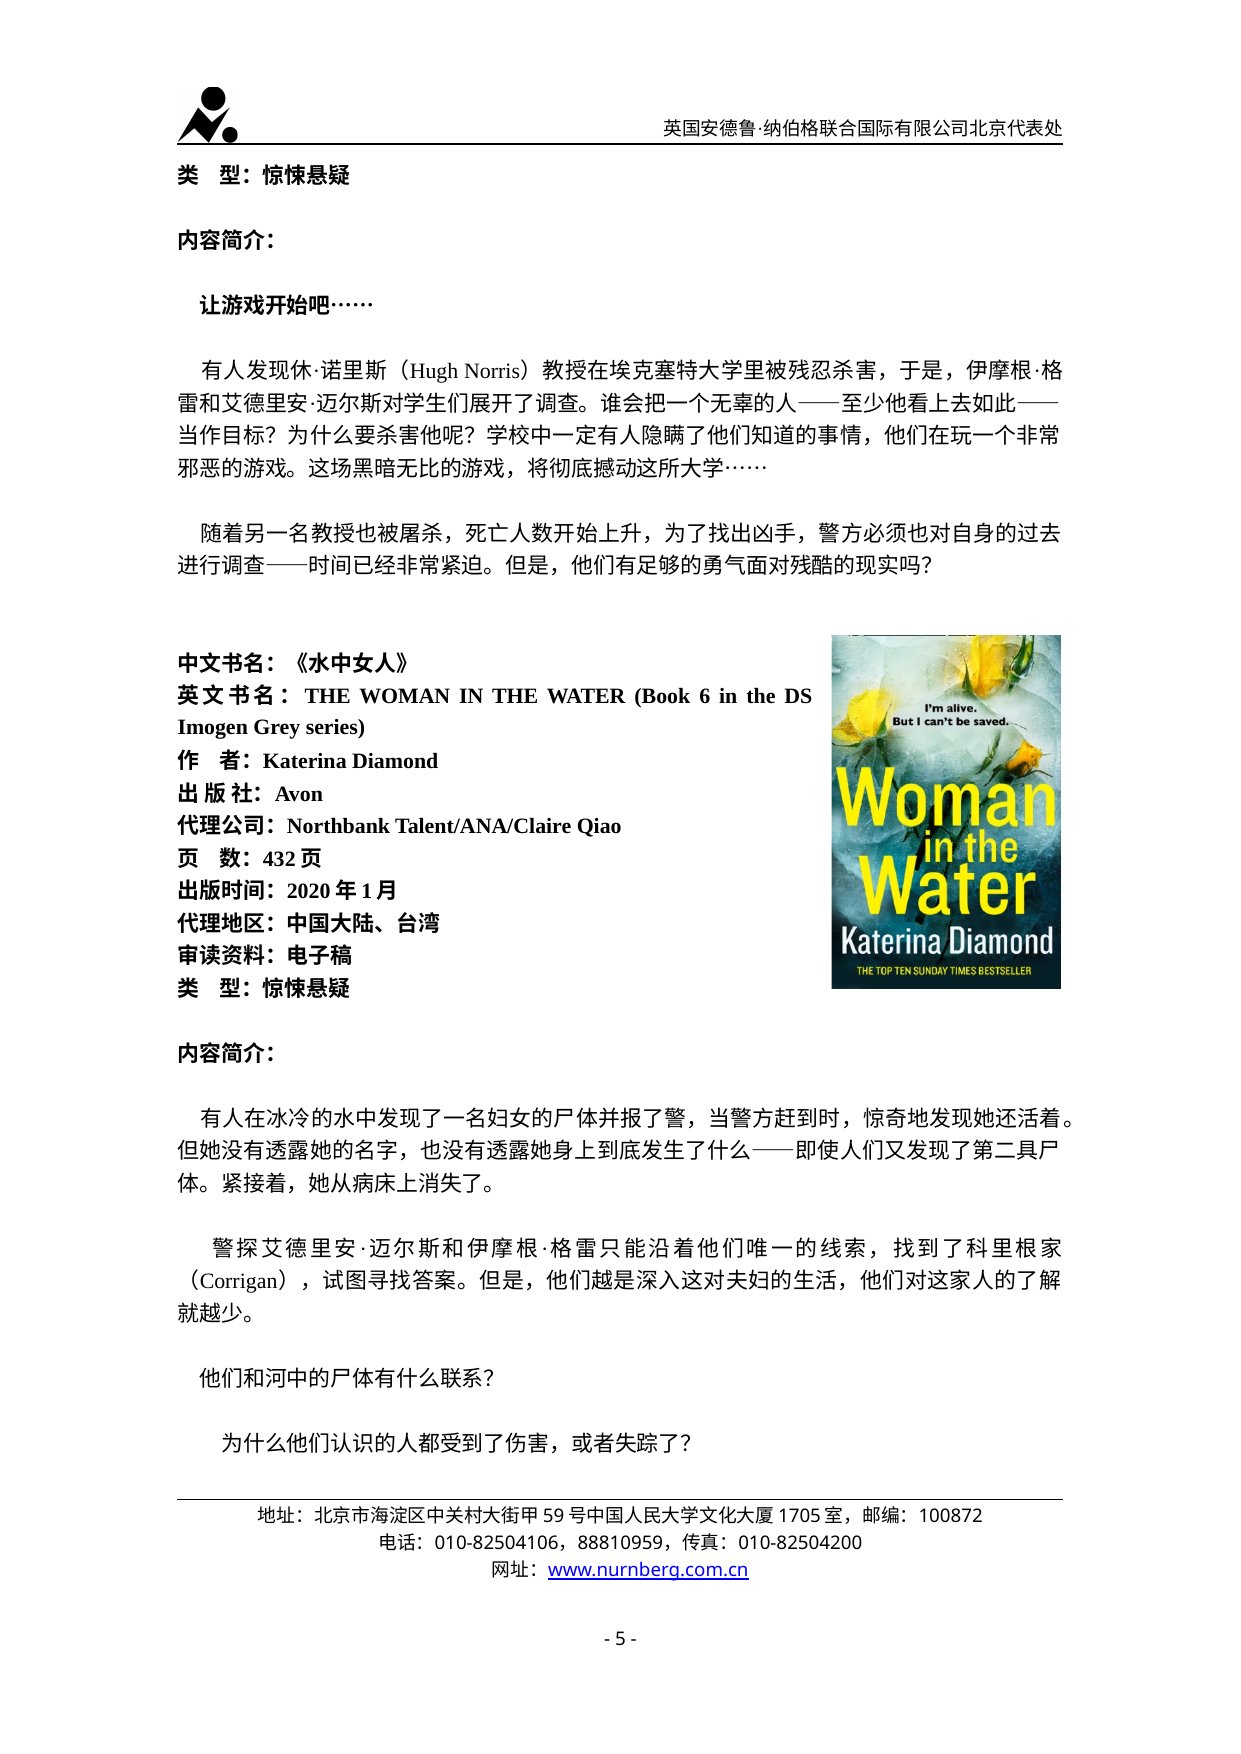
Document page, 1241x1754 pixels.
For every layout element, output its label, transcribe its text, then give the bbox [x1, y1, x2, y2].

text 出版时间：2020年1月 [177, 873, 831, 905]
text 警探艾德里安·迈尔斯和伊摩根·格雷只能沿着他们唯一的线索，找到了科里根家（Corrigan），试图寻找答案。但是，他们越是深入这对夫妇的生活，他们对这家人的了解就越少。 [177, 1230, 1063, 1328]
text 页 数：432页 [177, 840, 831, 873]
text 出 版 社：Avon [177, 775, 831, 808]
text 英文书名：THE WOMAN IN THE WATER (Book 6 in the DS Imogen Grey series) [177, 678, 831, 743]
text 有人发现休·诺里斯（Hugh Norris）教授在埃克塞特大学里被残忍杀害，于是，伊摩根·格雷和艾德里安·迈尔斯对学生们展开了调查。谁会把一个无辜的人——至少他看上去如此——当作目标？为什么要杀害他呢？学校中一定有人隐瞒了他们知道的事情，他们在玩一个非常邪恶的游戏。这场黑暗无比的游戏，将彻底撼动这所大学…… [177, 353, 1063, 483]
text 审读资料：电子稿 [177, 938, 831, 970]
text 内容简介： [177, 223, 1063, 255]
text 让游戏开始吧…… [177, 288, 1063, 320]
text 内容简介： [177, 1035, 1063, 1068]
text 他们和河中的尸体有什么联系？ [177, 1360, 1063, 1393]
text 作 者：Katerina Diamond [177, 743, 831, 775]
text 有人在冰冷的水中发现了一名妇女的尸体并报了警，当警方赶到时，惊奇地发现她还活着。但她没有透露她的名字，也没有透露她身上到底发生了什么——即使人们又发现了第二具尸体。紧接着，她从病床上消失了。 [177, 1100, 1063, 1198]
text 为什么他们认识的人都受到了伤害，或者失踪了？ [177, 1425, 1063, 1458]
text 代理地区：中国大陆、台湾 [177, 905, 831, 938]
text 类 型：惊悚悬疑 [177, 158, 1063, 190]
text 类 型：惊悚悬疑 [177, 970, 1063, 1003]
text 代理公司：Northbank Talent/ANA/Claire Qiao [177, 808, 831, 840]
text 随着另一名教授也被屠杀，死亡人数开始上升，为了找出凶手，警方必须也对自身的过去进行调查——时间已经非常紧迫。但是，他们有足够的勇气面对残酷的现实吗？ [177, 515, 1063, 580]
picture [177, 87, 238, 143]
text 中文书名：《水中女人》 [177, 645, 831, 678]
picture [831, 635, 1061, 989]
